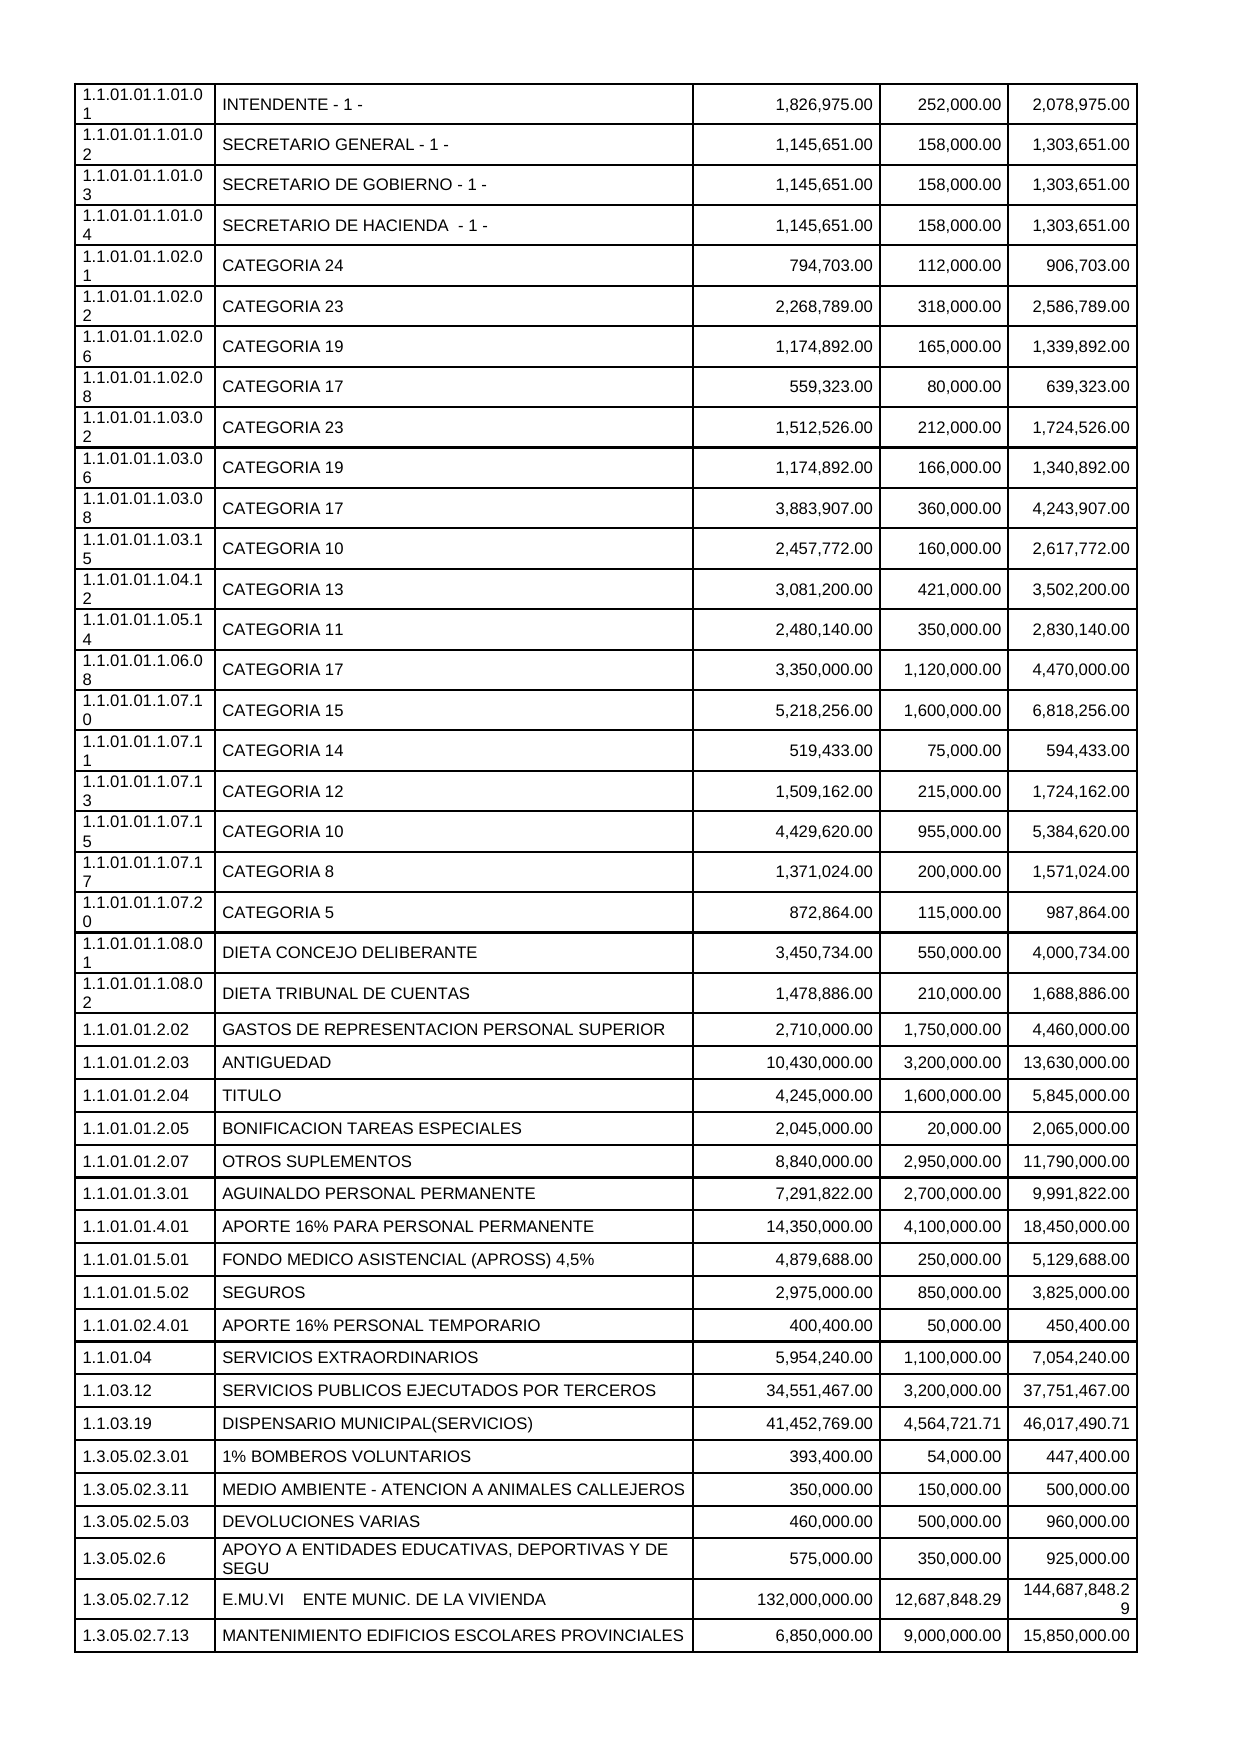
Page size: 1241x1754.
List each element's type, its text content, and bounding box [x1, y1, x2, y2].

table_cell 1,724,162.00 [1009, 772, 1136, 810]
table_cell 318,000.00 [881, 287, 1007, 325]
table_cell 3,200,000.00 [881, 1375, 1007, 1406]
table_cell 1,174,892.00 [694, 327, 879, 366]
table_cell 3,502,200.00 [1009, 570, 1136, 608]
table_cell CATEGORIA 10 [216, 529, 692, 568]
table_cell 1.1.01.01.1.03.02 [76, 408, 214, 446]
table_cell 150,000.00 [881, 1474, 1007, 1504]
table_cell 1.1.01.01.1.01.03 [76, 166, 214, 204]
table_cell MEDIO AMBIENTE - ATENCION A ANIMALES CALLEJEROS [216, 1474, 692, 1504]
table_cell 1.1.01.01.4.01 [76, 1211, 214, 1242]
table_cell SECRETARIO GENERAL - 1 - [216, 125, 692, 163]
table_cell 1,340,892.00 [1009, 449, 1136, 487]
table_cell 158,000.00 [881, 125, 1007, 163]
table_cell 18,450,000.00 [1009, 1211, 1136, 1242]
table_cell 421,000.00 [881, 570, 1007, 608]
table_cell 350,000.00 [881, 610, 1007, 648]
table_cell 872,864.00 [694, 893, 879, 931]
table_cell CATEGORIA 23 [216, 287, 692, 325]
table_cell 5,129,688.00 [1009, 1244, 1136, 1275]
table_cell 550,000.00 [881, 934, 1007, 972]
table_cell 1.1.01.01.2.07 [76, 1146, 214, 1176]
table_cell 1.1.01.04 [76, 1343, 214, 1373]
table_cell 11,790,000.00 [1009, 1146, 1136, 1176]
table_cell MANTENIMIENTO EDIFICIOS ESCOLARES PROVINCIALES [216, 1620, 692, 1651]
table_cell 215,000.00 [881, 772, 1007, 810]
table_cell 160,000.00 [881, 529, 1007, 568]
table_cell 393,400.00 [694, 1441, 879, 1472]
table_cell 1.1.03.12 [76, 1375, 214, 1406]
table_cell 960,000.00 [1009, 1507, 1136, 1537]
table_cell 200,000.00 [881, 853, 1007, 891]
table_cell 1,145,651.00 [694, 206, 879, 244]
table_cell 1,688,886.00 [1009, 974, 1136, 1012]
table_cell 9,991,822.00 [1009, 1179, 1136, 1209]
table_cell 6,818,256.00 [1009, 691, 1136, 729]
table_cell 1.1.01.01.2.05 [76, 1113, 214, 1143]
table_cell 594,433.00 [1009, 731, 1136, 770]
table_cell 15,850,000.00 [1009, 1620, 1136, 1651]
table_cell 4,429,620.00 [694, 812, 879, 851]
table_cell 3,350,000.00 [694, 651, 879, 689]
table_cell 1,303,651.00 [1009, 206, 1136, 244]
table_cell 5,218,256.00 [694, 691, 879, 729]
table_cell 132,000,000.00 [694, 1580, 879, 1618]
table_cell 360,000.00 [881, 489, 1007, 527]
table_cell 1.1.01.01.2.02 [76, 1014, 214, 1045]
table_cell CATEGORIA 11 [216, 610, 692, 648]
table_cell 144,687,848.29 [1009, 1580, 1136, 1618]
table_cell 1.3.05.02.7.12 [76, 1580, 214, 1618]
table_cell 1.1.01.01.5.02 [76, 1277, 214, 1308]
table_cell 158,000.00 [881, 206, 1007, 244]
table_cell 4,000,734.00 [1009, 934, 1136, 972]
table_cell TITULO [216, 1080, 692, 1111]
table_cell 158,000.00 [881, 166, 1007, 204]
table_cell FONDO MEDICO ASISTENCIAL (APROSS) 4,5% [216, 1244, 692, 1275]
table_cell 2,950,000.00 [881, 1146, 1007, 1176]
table_cell SERVICIOS EXTRAORDINARIOS [216, 1343, 692, 1373]
table_cell 1.3.05.02.5.03 [76, 1507, 214, 1537]
table_cell 559,323.00 [694, 368, 879, 406]
table_cell 1.1.01.01.1.02.06 [76, 327, 214, 366]
table_cell 75,000.00 [881, 731, 1007, 770]
table_cell 1,174,892.00 [694, 449, 879, 487]
table_cell CATEGORIA 19 [216, 449, 692, 487]
table_cell DEVOLUCIONES VARIAS [216, 1507, 692, 1537]
table_cell CATEGORIA 13 [216, 570, 692, 608]
table_cell 3,825,000.00 [1009, 1277, 1136, 1308]
table_cell 460,000.00 [694, 1507, 879, 1537]
table_cell 14,350,000.00 [694, 1211, 879, 1242]
table_cell 925,000.00 [1009, 1539, 1136, 1578]
table_cell 2,617,772.00 [1009, 529, 1136, 568]
table_cell 3,200,000.00 [881, 1047, 1007, 1078]
table_cell 1,303,651.00 [1009, 125, 1136, 163]
table_cell 1.1.01.02.4.01 [76, 1310, 214, 1340]
table_cell CATEGORIA 17 [216, 368, 692, 406]
table_cell 1,339,892.00 [1009, 327, 1136, 366]
table_cell 1.1.01.01.1.04.12 [76, 570, 214, 608]
table_cell 250,000.00 [881, 1244, 1007, 1275]
table_cell 2,065,000.00 [1009, 1113, 1136, 1143]
table_cell 210,000.00 [881, 974, 1007, 1012]
table_cell 7,054,240.00 [1009, 1343, 1136, 1373]
table_cell 1,120,000.00 [881, 651, 1007, 689]
table_cell 4,470,000.00 [1009, 651, 1136, 689]
table_cell 1,371,024.00 [694, 853, 879, 891]
table_cell 1,145,651.00 [694, 125, 879, 163]
table_cell 2,078,975.00 [1009, 85, 1136, 123]
table_cell 1.1.01.01.1.01.04 [76, 206, 214, 244]
table_cell 1,509,162.00 [694, 772, 879, 810]
table_cell 350,000.00 [881, 1539, 1007, 1578]
table_cell 3,450,734.00 [694, 934, 879, 972]
table_cell 4,564,721.71 [881, 1408, 1007, 1439]
table_cell 1,600,000.00 [881, 1080, 1007, 1111]
table_cell 575,000.00 [694, 1539, 879, 1578]
table_cell 955,000.00 [881, 812, 1007, 851]
table_cell CATEGORIA 15 [216, 691, 692, 729]
table_cell 4,245,000.00 [694, 1080, 879, 1111]
table_cell 1.1.01.01.1.02.02 [76, 287, 214, 325]
table_cell APORTE 16% PARA PERSONAL PERMANENTE [216, 1211, 692, 1242]
table_cell 1.3.05.02.6 [76, 1539, 214, 1578]
table_cell 2,457,772.00 [694, 529, 879, 568]
table_cell 252,000.00 [881, 85, 1007, 123]
table_cell 37,751,467.00 [1009, 1375, 1136, 1406]
table_cell 1.1.01.01.1.03.08 [76, 489, 214, 527]
table_cell 9,000,000.00 [881, 1620, 1007, 1651]
table_cell APOYO A ENTIDADES EDUCATIVAS, DEPORTIVAS Y DE SEGU [216, 1539, 692, 1578]
table_cell APORTE 16% PERSONAL TEMPORARIO [216, 1310, 692, 1340]
table_cell 20,000.00 [881, 1113, 1007, 1143]
table_cell 1.3.05.02.3.11 [76, 1474, 214, 1504]
table_cell CATEGORIA 17 [216, 489, 692, 527]
table_cell 850,000.00 [881, 1277, 1007, 1308]
table_cell 8,840,000.00 [694, 1146, 879, 1176]
table_cell 41,452,769.00 [694, 1408, 879, 1439]
table_cell 1,100,000.00 [881, 1343, 1007, 1373]
table_cell 112,000.00 [881, 246, 1007, 285]
table_cell 4,100,000.00 [881, 1211, 1007, 1242]
table_cell SECRETARIO DE HACIENDA - 1 - [216, 206, 692, 244]
table_cell CATEGORIA 12 [216, 772, 692, 810]
table_cell 1.1.01.01.1.05.14 [76, 610, 214, 648]
table_cell 1.1.01.01.1.07.13 [76, 772, 214, 810]
table_cell 1,303,651.00 [1009, 166, 1136, 204]
table_cell 2,830,140.00 [1009, 610, 1136, 648]
table_cell OTROS SUPLEMENTOS [216, 1146, 692, 1176]
table_cell AGUINALDO PERSONAL PERMANENTE [216, 1179, 692, 1209]
table_cell 50,000.00 [881, 1310, 1007, 1340]
table_cell 987,864.00 [1009, 893, 1136, 931]
table_cell DIETA CONCEJO DELIBERANTE [216, 934, 692, 972]
table_cell 1% BOMBEROS VOLUNTARIOS [216, 1441, 692, 1472]
table_cell 4,879,688.00 [694, 1244, 879, 1275]
table_cell SEGUROS [216, 1277, 692, 1308]
table_cell 7,291,822.00 [694, 1179, 879, 1209]
table_cell 212,000.00 [881, 408, 1007, 446]
table_cell SERVICIOS PUBLICOS EJECUTADOS POR TERCEROS [216, 1375, 692, 1406]
table_cell 1,600,000.00 [881, 691, 1007, 729]
table_cell 1.1.01.01.1.02.01 [76, 246, 214, 285]
table_cell INTENDENTE - 1 - [216, 85, 692, 123]
table_cell 2,700,000.00 [881, 1179, 1007, 1209]
table_cell 2,710,000.00 [694, 1014, 879, 1045]
table_cell ANTIGUEDAD [216, 1047, 692, 1078]
table_cell 500,000.00 [881, 1507, 1007, 1537]
table_cell 1.1.01.01.1.06.08 [76, 651, 214, 689]
table_cell 1.3.05.02.7.13 [76, 1620, 214, 1651]
table_cell 6,850,000.00 [694, 1620, 879, 1651]
table_cell E.MU.VI ENTE MUNIC. DE LA VIVIENDA [216, 1580, 692, 1618]
table_cell BONIFICACION TAREAS ESPECIALES [216, 1113, 692, 1143]
table_cell 1.1.01.01.1.07.20 [76, 893, 214, 931]
table_cell CATEGORIA 24 [216, 246, 692, 285]
table_cell SECRETARIO DE GOBIERNO - 1 - [216, 166, 692, 204]
table_cell CATEGORIA 10 [216, 812, 692, 851]
table_cell 1.1.01.01.1.07.11 [76, 731, 214, 770]
table_cell 1.1.01.01.1.07.10 [76, 691, 214, 729]
table_cell 166,000.00 [881, 449, 1007, 487]
table_cell 2,480,140.00 [694, 610, 879, 648]
table_cell 5,954,240.00 [694, 1343, 879, 1373]
table_cell 80,000.00 [881, 368, 1007, 406]
table_cell 1.1.01.01.1.07.15 [76, 812, 214, 851]
table_cell 1.1.03.19 [76, 1408, 214, 1439]
table_cell 1,145,651.00 [694, 166, 879, 204]
table_cell 5,845,000.00 [1009, 1080, 1136, 1111]
table_cell 1.1.01.01.2.03 [76, 1047, 214, 1078]
table_cell 4,460,000.00 [1009, 1014, 1136, 1045]
table_cell 13,630,000.00 [1009, 1047, 1136, 1078]
table_cell 5,384,620.00 [1009, 812, 1136, 851]
table_cell 2,045,000.00 [694, 1113, 879, 1143]
table_cell 165,000.00 [881, 327, 1007, 366]
table_cell 46,017,490.71 [1009, 1408, 1136, 1439]
table_cell 639,323.00 [1009, 368, 1136, 406]
table_cell 447,400.00 [1009, 1441, 1136, 1472]
table_cell 1.1.01.01.3.01 [76, 1179, 214, 1209]
table_cell 115,000.00 [881, 893, 1007, 931]
table_cell 1.1.01.01.1.03.06 [76, 449, 214, 487]
table_cell DIETA TRIBUNAL DE CUENTAS [216, 974, 692, 1012]
table_cell 1.1.01.01.1.07.17 [76, 853, 214, 891]
table_cell CATEGORIA 23 [216, 408, 692, 446]
table_cell 1.3.05.02.3.01 [76, 1441, 214, 1472]
table_cell 1.1.01.01.1.02.08 [76, 368, 214, 406]
table_cell 3,883,907.00 [694, 489, 879, 527]
table_cell 2,975,000.00 [694, 1277, 879, 1308]
table_cell 519,433.00 [694, 731, 879, 770]
table_cell 350,000.00 [694, 1474, 879, 1504]
table_cell 1.1.01.01.1.08.02 [76, 974, 214, 1012]
table_cell 4,243,907.00 [1009, 489, 1136, 527]
table_cell 906,703.00 [1009, 246, 1136, 285]
table_cell CATEGORIA 8 [216, 853, 692, 891]
table_cell CATEGORIA 5 [216, 893, 692, 931]
table_cell 794,703.00 [694, 246, 879, 285]
table_cell CATEGORIA 17 [216, 651, 692, 689]
table_cell 1.1.01.01.1.01.02 [76, 125, 214, 163]
table_cell 1.1.01.01.1.08.01 [76, 934, 214, 972]
table_cell 1.1.01.01.1.03.15 [76, 529, 214, 568]
table_cell GASTOS DE REPRESENTACION PERSONAL SUPERIOR [216, 1014, 692, 1045]
table_cell CATEGORIA 14 [216, 731, 692, 770]
table_cell 500,000.00 [1009, 1474, 1136, 1504]
table_cell 1.1.01.01.1.01.01 [76, 85, 214, 123]
table_cell 1.1.01.01.2.04 [76, 1080, 214, 1111]
table_cell 1,724,526.00 [1009, 408, 1136, 446]
table_cell 1,826,975.00 [694, 85, 879, 123]
table_cell 1,512,526.00 [694, 408, 879, 446]
table_cell 10,430,000.00 [694, 1047, 879, 1078]
table_cell 34,551,467.00 [694, 1375, 879, 1406]
table_cell 1.1.01.01.5.01 [76, 1244, 214, 1275]
table_cell CATEGORIA 19 [216, 327, 692, 366]
table_cell 2,268,789.00 [694, 287, 879, 325]
table_cell 2,586,789.00 [1009, 287, 1136, 325]
table_cell 3,081,200.00 [694, 570, 879, 608]
table_cell 1,750,000.00 [881, 1014, 1007, 1045]
table_cell 400,400.00 [694, 1310, 879, 1340]
table_cell 450,400.00 [1009, 1310, 1136, 1340]
table_cell 54,000.00 [881, 1441, 1007, 1472]
table_cell 12,687,848.29 [881, 1580, 1007, 1618]
table_cell DISPENSARIO MUNICIPAL(SERVICIOS) [216, 1408, 692, 1439]
table_cell 1,571,024.00 [1009, 853, 1136, 891]
table_cell 1,478,886.00 [694, 974, 879, 1012]
